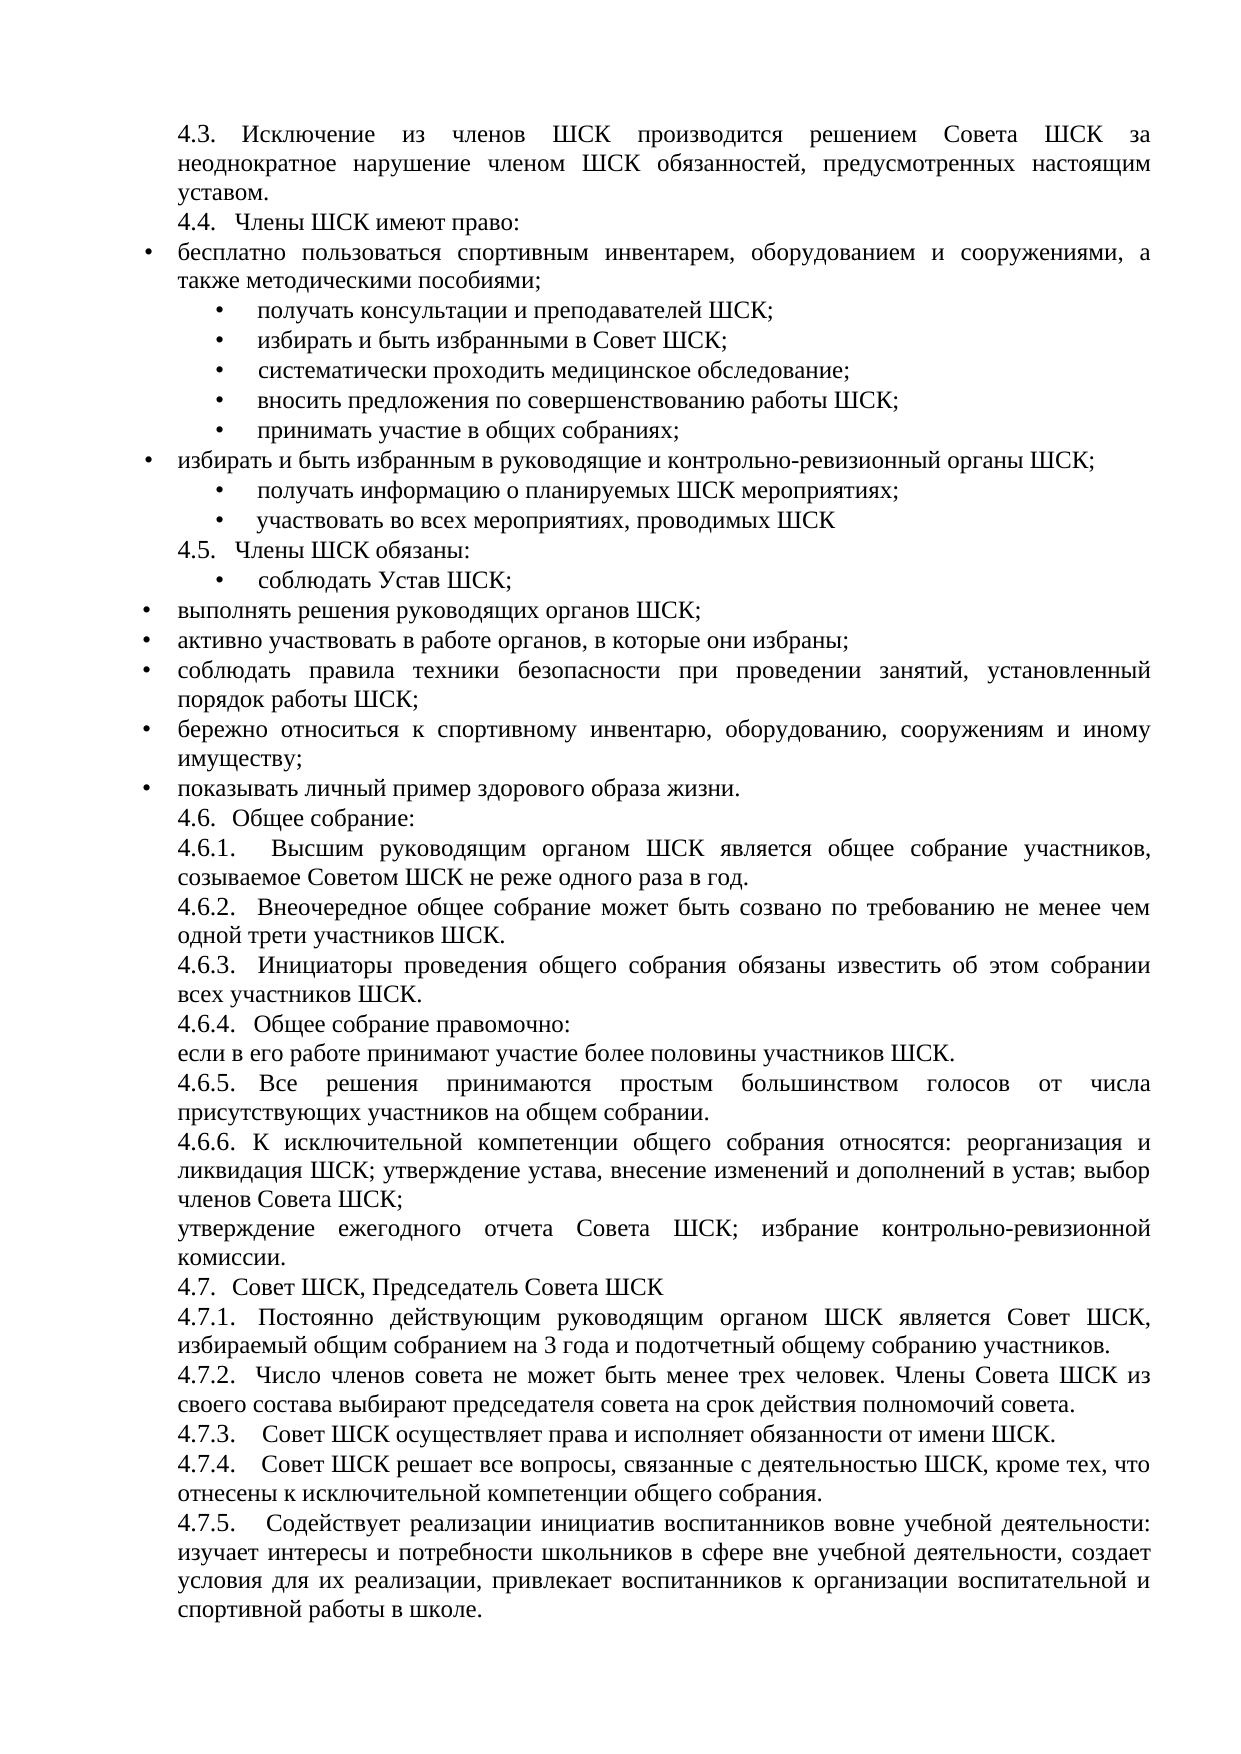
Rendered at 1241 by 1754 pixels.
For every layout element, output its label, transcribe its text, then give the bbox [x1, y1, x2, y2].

list соблюдать правила техники безопасности при проведении занятий, установленный порядок работы ШСК; [142, 654, 1152, 713]
list принимать участие в общих собраниях; [177, 414, 1152, 444]
list Высшим руководящим органом ШСК является общее собрание участников, созываемое Советом ШСК не реже одного раза в год. [177, 832, 1152, 891]
list Инициаторы проведения общего собрания обязаны известить об этом собрании всех участников ШСК. [177, 949, 1152, 1008]
list Содействует реализации инициатив воспитанников вовне учебной деятельности: изучает интересы и потребности школьников в сфере вне учебной деятельности, создает условия для их реализации, привлекает воспитанников к организации воспитательной и спортивной работы в школе. [177, 1507, 1152, 1623]
list Постоянно действующим руководящим органом ШСК является Совет ШСК, избираемый общим собранием на 3 года и подотчетный общему собранию участников. [177, 1301, 1152, 1359]
list показывать личный пример здорового образа жизни. [142, 772, 1152, 802]
list Исключение из членов ШСК производится решением Совета ШСК за неоднократное нарушение членом ШСК обязанностей, предусмотренных настоящим уставом. [177, 118, 1152, 206]
text утверждение ежегодного отчета Совета ШСК; избрание контрольно-ревизионной комиссии. [177, 1213, 1152, 1271]
list соблюдать Устав ШСК; [177, 564, 1152, 594]
list Общее собрание: [177, 802, 1152, 832]
list получать консультации и преподавателей ШСК; [177, 294, 1152, 324]
list участвовать во всех мероприятиях, проводимых ШСК [177, 504, 1152, 534]
list активно участвовать в работе органов, в которые они избраны; [142, 624, 1152, 654]
list Члены ШСК имеют право: [177, 206, 1152, 236]
list Члены ШСК обязаны: [177, 534, 1152, 564]
list Общее собрание правомочно: [177, 1008, 1152, 1038]
list получать информацию о планируемых ШСК мероприятиях; [177, 474, 1152, 504]
text если в его работе принимают участие более половины участников ШСК. [177, 1038, 1152, 1067]
list Совет ШСК решает все вопросы, связанные с деятельностью ШСК, кроме тех, что отнесены к исключительной компетенции общего собрания. [177, 1448, 1152, 1507]
list Все решения принимаются простым большинством голосов от числа присутствующих участников на общем собрании. [177, 1067, 1152, 1126]
list Совет ШСК осуществляет права и исполняет обязанности от имени ШСК. [177, 1418, 1152, 1448]
list бесплатно пользоваться спортивным инвентарем, оборудованием и сооружениями, а также методическими пособиями; [144, 236, 1152, 294]
list выполнять решения руководящих органов ШСК; [142, 594, 1152, 624]
list систематически проходить медицинское обследование; [177, 354, 1152, 384]
list избирать и быть избранным в руководящие и контрольно-ревизионный органы ШСК; [144, 444, 1152, 474]
list Число членов совета не может быть менее трех человек. Члены Совета ШСК из своего состава выбирают председателя совета на срок действия полномочий совета. [177, 1359, 1152, 1418]
list К исключительной компетенции общего собрания относятся: реорганизация и ликвидация ШСК; утверждение устава, внесение изменений и дополнений в устав; выбор членов Совета ШСК; [177, 1126, 1152, 1213]
list Совет ШСК, Председатель Совета ШСК [177, 1271, 1152, 1301]
list Внеочередное общее собрание может быть созвано по требованию не менее чем одной трети участников ШСК. [177, 891, 1152, 949]
list вносить предложения по совершенствованию работы ШСК; [177, 384, 1152, 414]
list бережно относиться к спортивному инвентарю, оборудованию, сооружениям и иному имуществу; [142, 713, 1152, 772]
list избирать и быть избранными в Совет ШСК; [177, 324, 1152, 354]
